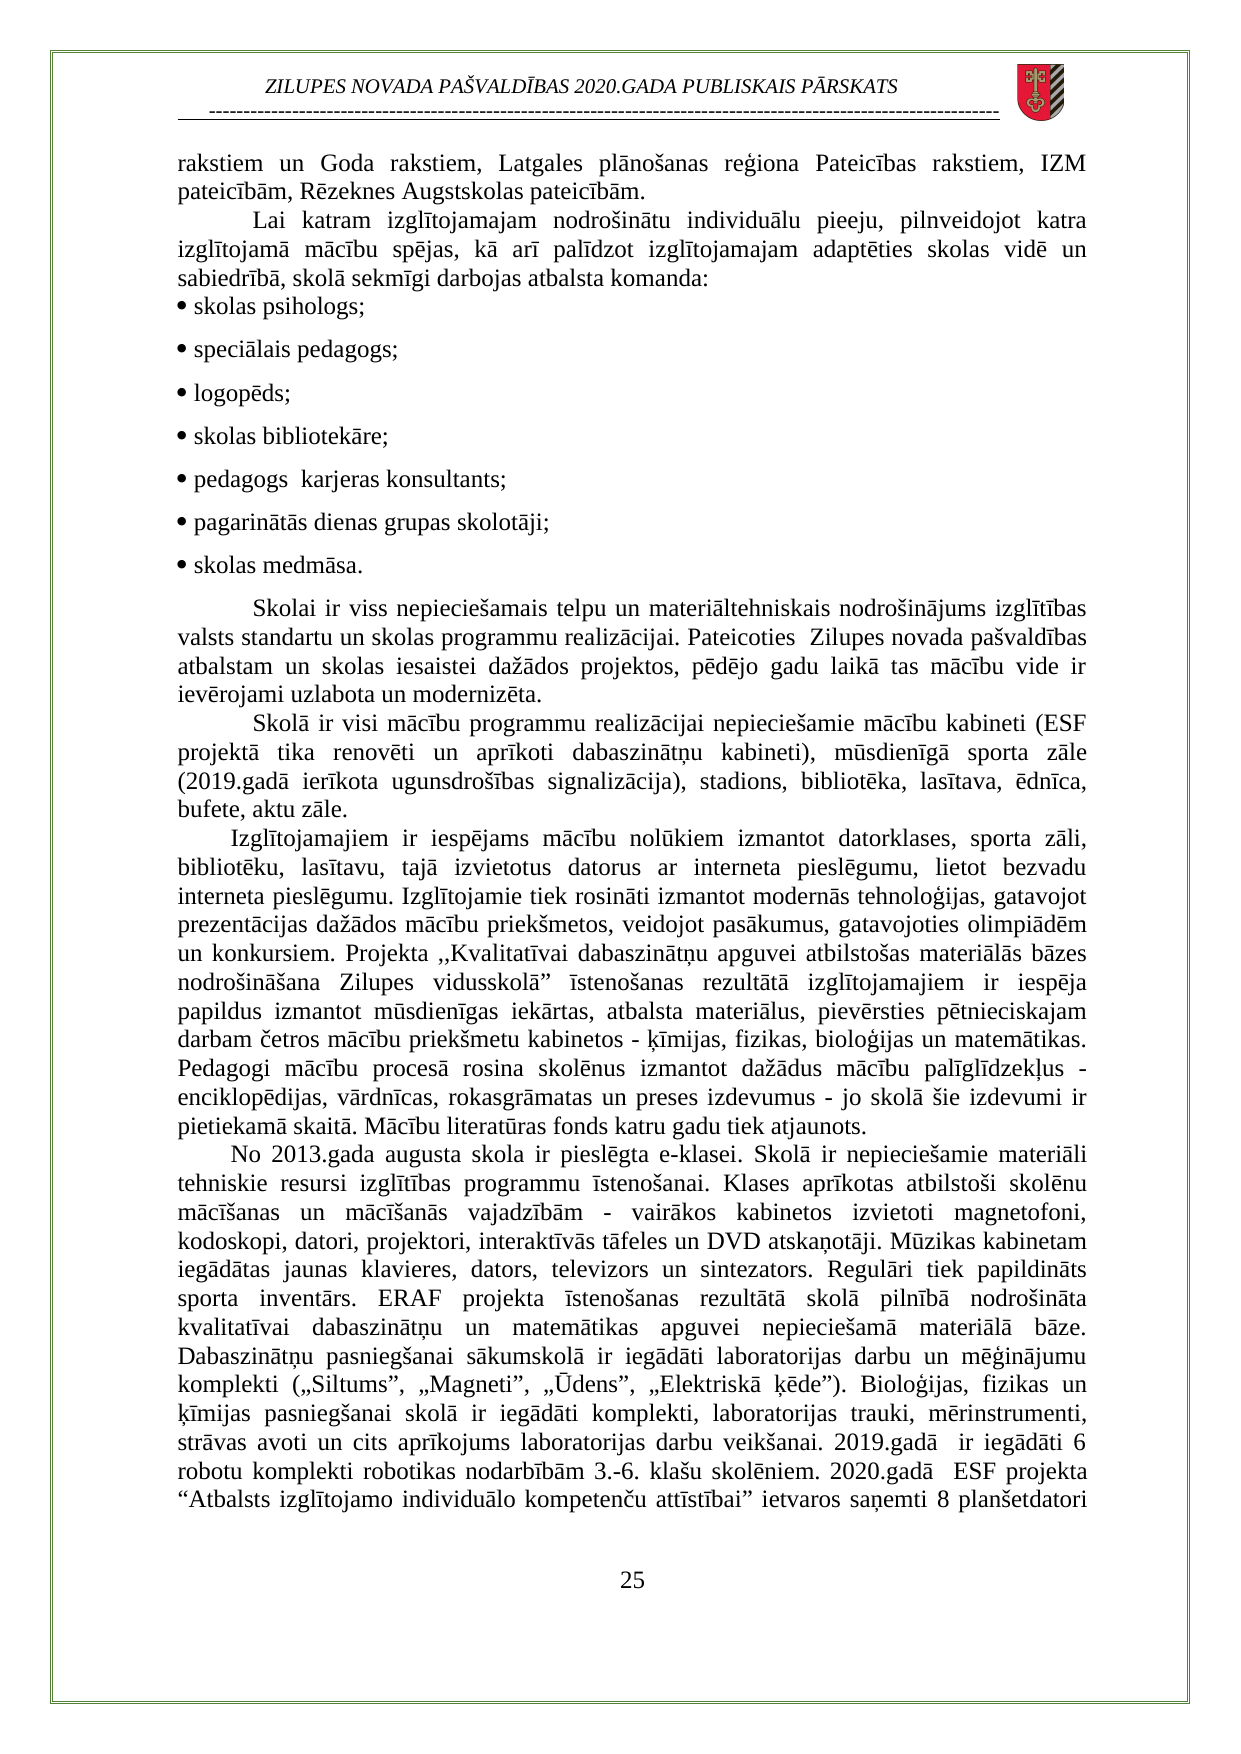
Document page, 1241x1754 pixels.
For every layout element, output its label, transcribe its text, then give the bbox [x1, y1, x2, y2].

text pedagogs karjeras konsultants; [177, 464, 1087, 493]
text skolas psihologs; [177, 291, 1087, 320]
text skolas bibliotekāre; [177, 421, 1087, 449]
text Lai katram izglītojamajam nodrošinātu individuālu pieeju, pilnveidojot katra izglītojamā mācību spējas, kā arī palīdzot izglītojamajam adaptēties skolas vidē un sabiedrībā, skolā sekmīgi darbojas atbalsta komanda: [177, 205, 1087, 291]
title Skolā ir visi mācību programmu realizācijai nepieciešamie mācību kabineti (ESF projektā tika renovēti un aprīkoti dabaszinātņu kabineti), mūsdienīgā sporta zāle (2019.gadā ierīkota ugunsdrošības signalizācija), stadions, bibliotēka, lasītava, ēdnīca, bufete, aktu zāle. [177, 708, 1087, 823]
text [177, 148, 1087, 205]
text Izglītojamajiem ir iespējams mācību nolūkiem izmantot datorklases, sporta zāli, bibliotēku, lasītavu, tajā izvietotus datorus ar interneta pieslēgumu, lietot bezvadu interneta pieslēgumu. Izglītojamie tiek rosināti izmantot modernās tehnoloģijas, gatavojot prezentācijas dažādos mācību priekšmetos, veidojot pasākumus, gatavojoties olimpiādēm un konkursiem. Projekta ,,Kvalitatīvai dabaszinātņu apguvei atbilstošas materiālās bāzes nodrošināšana Zilupes vidusskolā” īstenošanas rezultātā izglītojamajiem ir iespēja papildus izmantot mūsdienīgas iekārtas, atbalsta materiālus, pievērsties pētnieciskajam darbam četros mācību priekšmetu kabinetos - ķīmijas, fizikas, bioloģijas un matemātikas. Pedagogi mācību procesā rosina skolēnus izmantot dažādus mācību palīglīdzekļus - enciklopēdijas, vārdnīcas, rokasgrāmatas un preses izdevumus - jo skolā šie izdevumi ir pietiekamā skaitā. Mācību literatūras fonds katru gadu tiek atjaunots. [177, 823, 1087, 1139]
title Skolai ir viss nepieciešamais telpu un materiāltehniskais nodrošinājums izglītības valsts standartu un skolas programmu realizācijai. Pateicoties Zilupes novada pašvaldības atbalstam un skolas iesaistei dažādos projektos, pēdējo gadu laikā tas mācību vide ir ievērojami uzlabota un modernizēta. [177, 593, 1087, 708]
text speciālais pedagogs; [177, 334, 1087, 363]
picture [1017, 64, 1064, 121]
text logopēds; [177, 378, 1087, 406]
text pagarinātās dienas grupas skolotāji; [177, 507, 1087, 536]
text skolas medmāsa. [177, 550, 1087, 579]
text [177, 1139, 1087, 1513]
